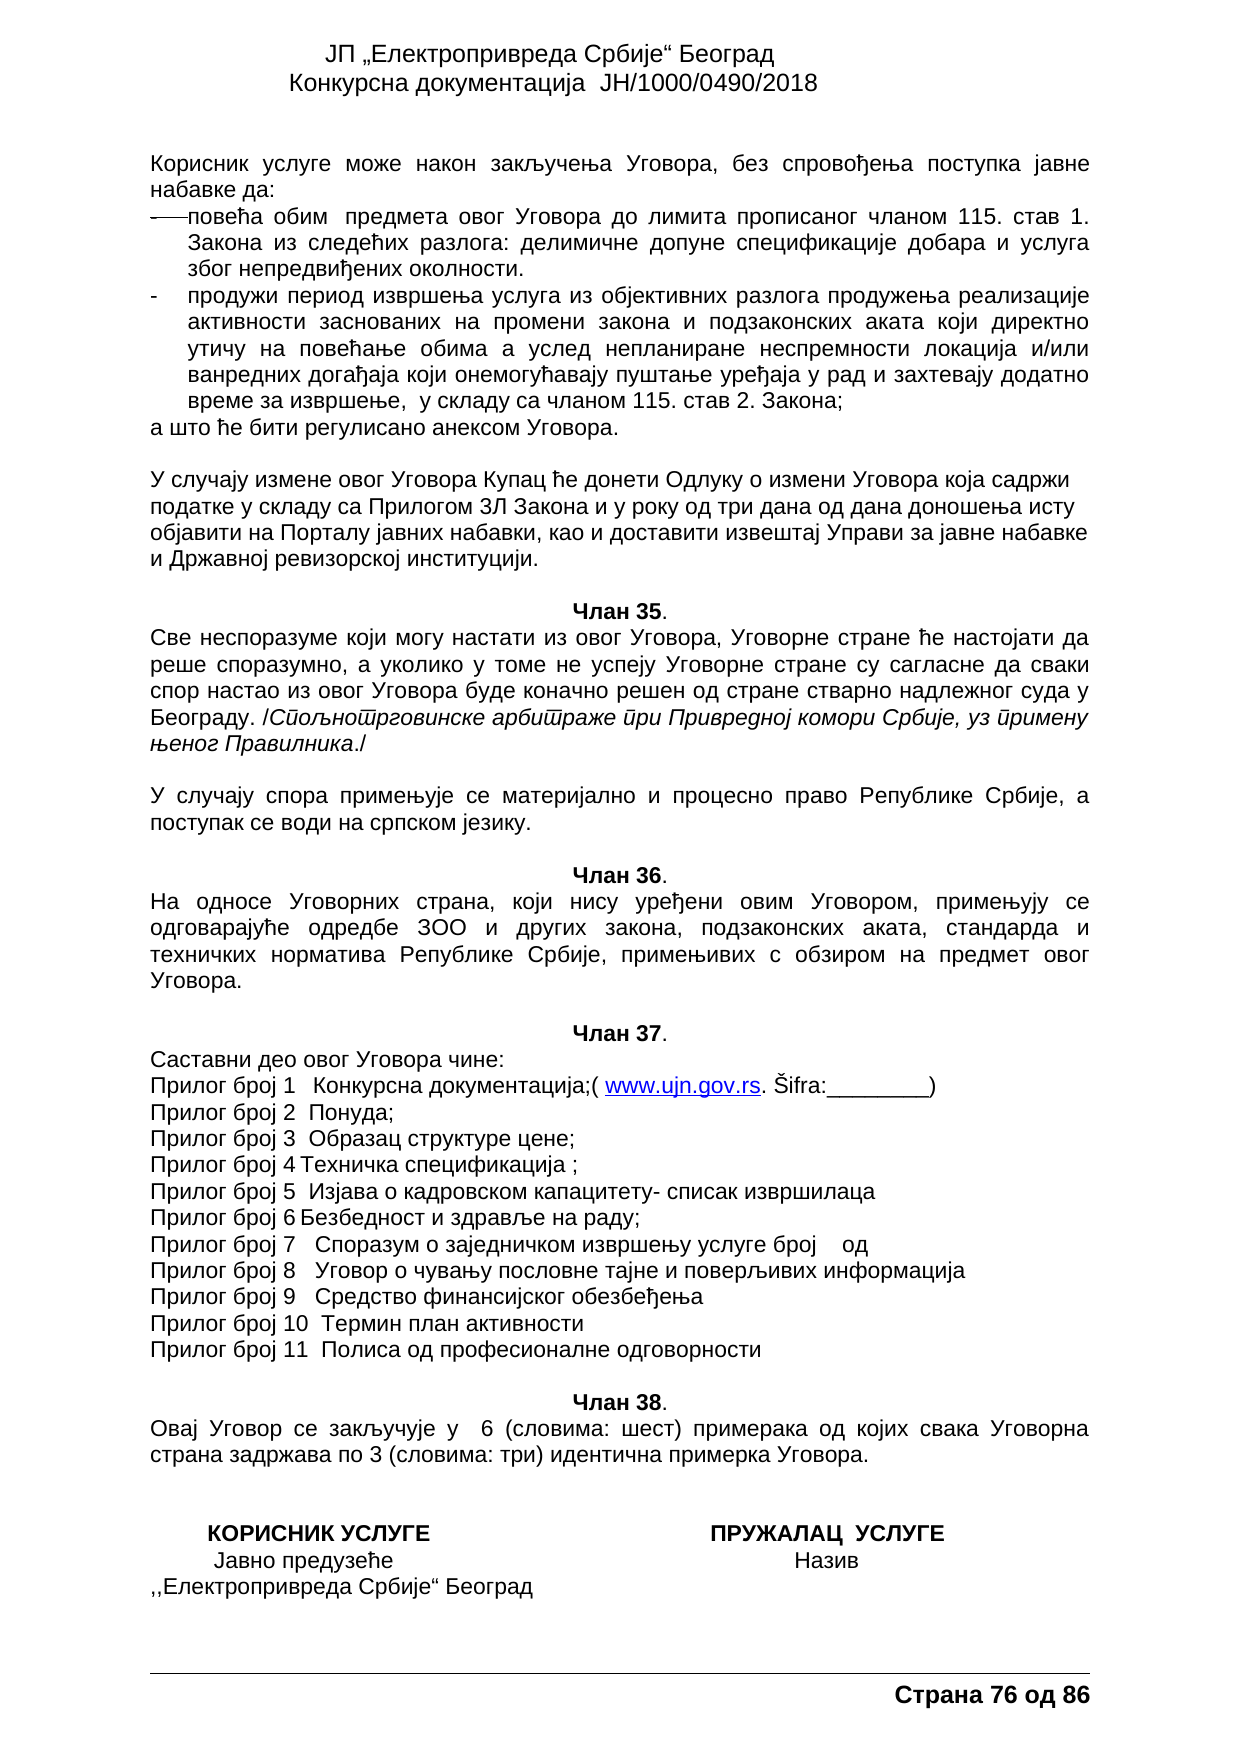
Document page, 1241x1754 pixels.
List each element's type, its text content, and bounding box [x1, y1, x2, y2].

text Члан 38. [150, 1389, 1090, 1415]
text Прилог број 5 Изјава о кадровском капацитету- списак извршилаца [150, 1178, 1090, 1204]
text Члан 35. [150, 598, 1090, 624]
text У случају спора примењује се материјално и процесно право Републике Србије, а поступак се води на српском језику. [150, 782, 1090, 835]
text Члан 37. [150, 1020, 1090, 1046]
text Прилог број 4 Техничка спецификација ; [150, 1151, 1090, 1178]
text Прилог број 8 Уговор о чувању пословне тајне и поверљивих информација [150, 1257, 1090, 1283]
text Прилог број 1 Конкурсна документација;( www.ujn.gov.rs. Šifra:________) [150, 1072, 1090, 1099]
text Овај Уговор се закључује у 6 (словима: шест) примерака од којих свака Уговорна страна задржава по 3 (словима: три) идентична примерка Уговора. [150, 1415, 1090, 1468]
text На односе Уговорних страна, који нису уређени овим Уговором, примењују се одговарајуће одредбе ЗОО и других закона, подзаконских аката, стандарда и техничких норматива Републике Србије, примењивих с обзиром на предмет овог Уговора. [150, 888, 1090, 993]
text КОРИСНИК УСЛУГЕ ПРУЖАЛАЦ УСЛУГЕ [150, 1520, 1090, 1547]
list повећа обим предмета овог Уговора до лимита прописаног чланом 115. став 1. Закона из следећих разлога: делимичне допуне спецификације добара и услуга због непредвиђених околности. [150, 203, 1090, 282]
text Прилог број 3 Образац структуре цене; [150, 1125, 1090, 1151]
text Прилог број 2 Понуда; [150, 1099, 1090, 1125]
text Прилог број 10 Термин план активности [150, 1309, 1090, 1336]
text У случају измене овог Уговора Купац ће донети Одлуку о измени Уговора која садржи податке у складу са Прилогом 3Л Закона и у року од три дана од дана доношења исту објавити на Порталу јавних набавки, као и доставити извештај Управи за јавне набавке и Државној ревизорској институцији. [150, 466, 1090, 572]
text Члан 36. [150, 862, 1090, 888]
text Прилог број 7 Споразум о заједничком извршењу услуге број од [150, 1231, 1090, 1257]
text Прилог број 11 Полиса од професионалне одговорности [150, 1336, 1090, 1362]
text Корисник услуге може након закључења Уговора, без спровођења поступка јавне набавке да: [150, 150, 1090, 203]
text Прилог број 9 Средство финансијског обезбеђења [150, 1283, 1090, 1309]
text а што ће бити регулисано анексом Уговора. [150, 413, 1090, 440]
text ,,Електропривреда Србије“ Београд [150, 1573, 1090, 1599]
text Све неспоразуме који могу настати из овог Уговора, Уговорне стране ће настојати да реше споразумно, а уколико у томе не успеју Уговорне стране су сагласне да сваки спор настао из овог Уговора буде коначно решен од стране стварно надлежног суда у Београду. /Спољнотрговинске арбитраже при Привредној комори Србије, уз примену њеног Правилника./ [150, 624, 1090, 756]
text Јавно предузеће Назив [150, 1547, 1090, 1573]
text Прилог број 6 Безбедност и здравље на раду; [150, 1204, 1090, 1231]
list продужи период извршења услуга из објективних разлога продужења реализације активности заснованих на промени закона и подзаконских аката који директно утичу на повећање обима а услед непланиране неспремности локација и/или ванредних догађаја који онемогућавају пуштање уређаја у рад и захтевају додатно време за извршење, у складу са чланом 115. став 2. Закона; [150, 282, 1090, 413]
text Саставни део овог Уговора чине: [150, 1046, 1090, 1072]
